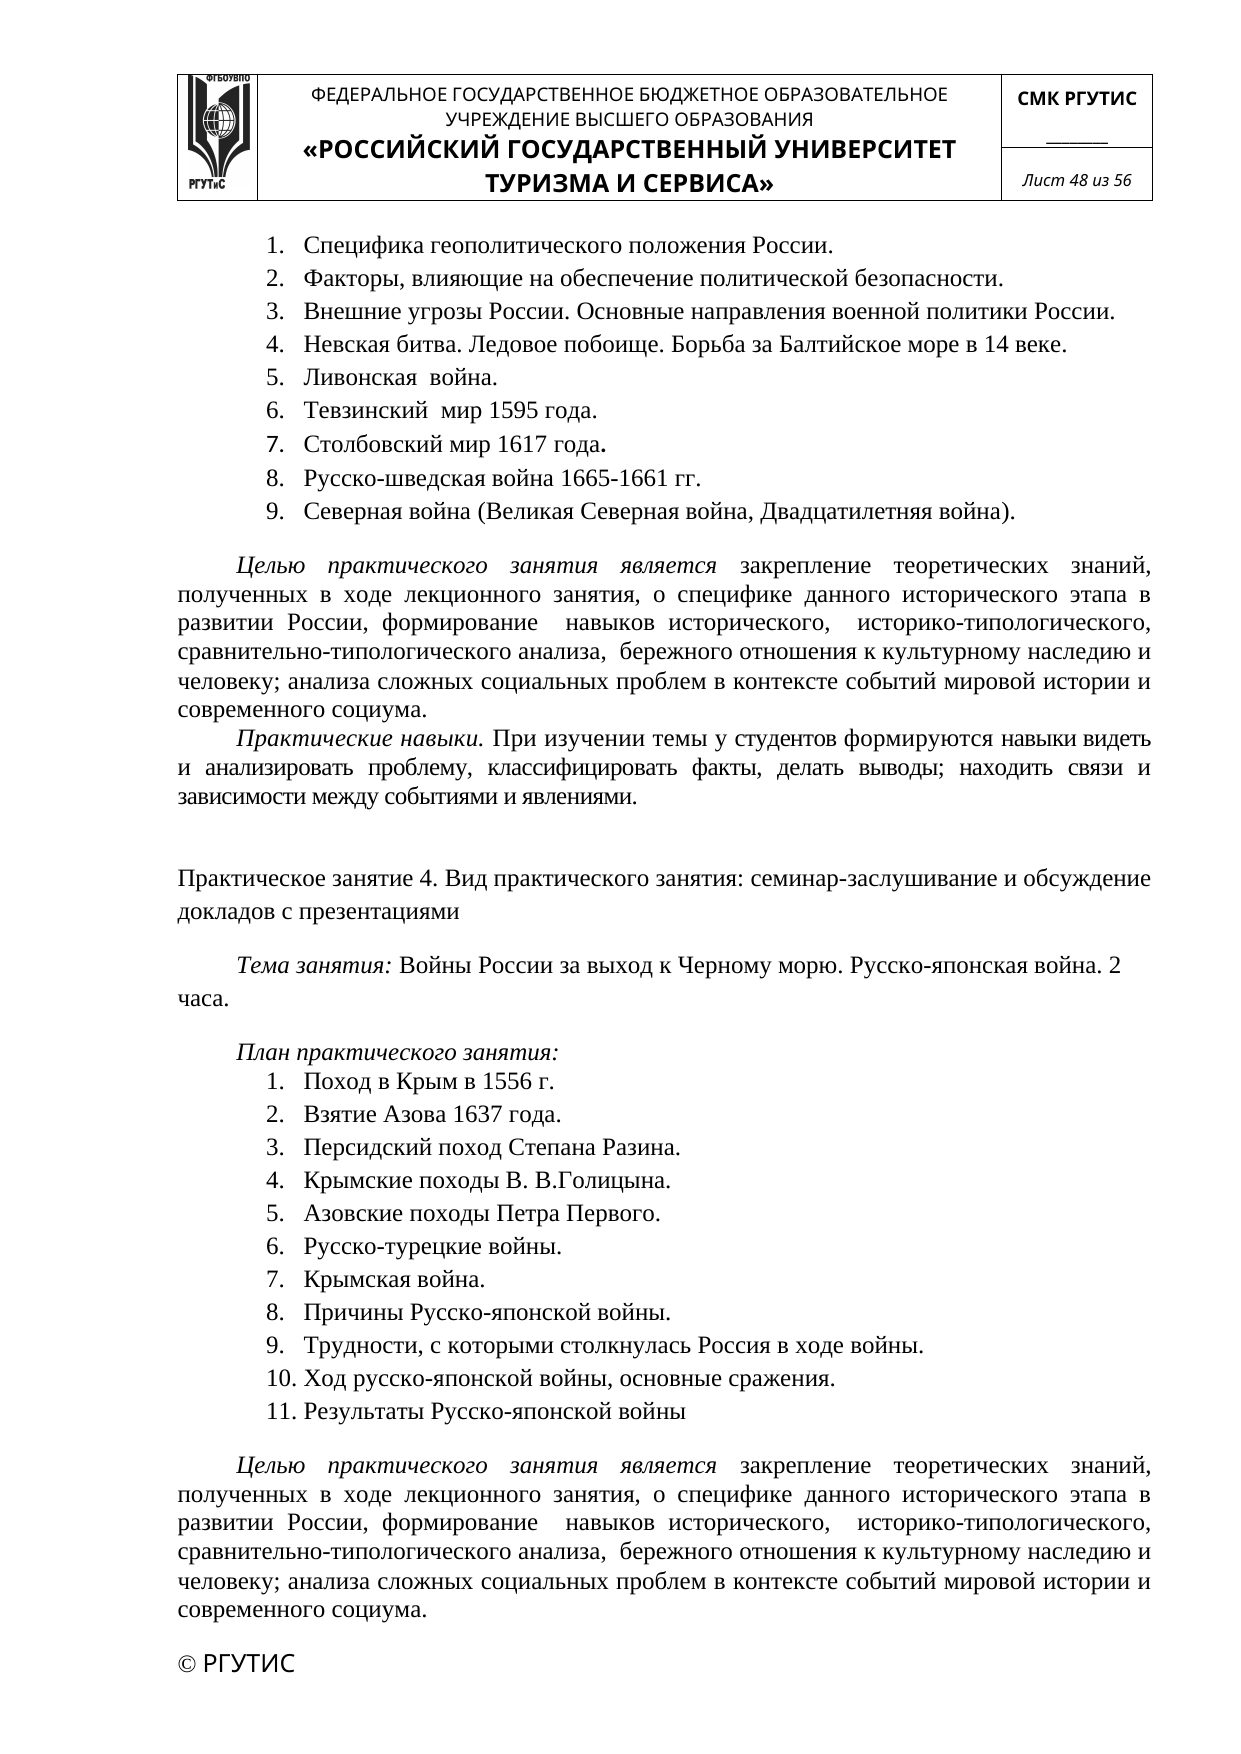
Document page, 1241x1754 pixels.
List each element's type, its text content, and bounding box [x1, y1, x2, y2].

text Практическое занятие 4. Вид практического занятия: семинар-заслушивание и обсуждение докладов с презентациями [177, 863, 1152, 925]
list Северная война (Великая Северная война, Двадцатилетняя война). [266, 496, 1152, 525]
list Внешние угрозы России. Основные направления военной политики России. [266, 296, 1152, 325]
list Специфика геополитического положения России. [266, 230, 1152, 259]
list Русско-турецкие войны. [266, 1231, 1152, 1260]
subtitle Целью практического занятия является закрепление теоретических знаний, полученных в ходе лекционного занятия, о специфике данного исторического этапа в развитии России, формирование навыков исторического, историко-типологического, сравнительно-типологического анализа, бережного отношения к культурному наследию и человеку; анализа сложных социальных проблем в контексте событий мировой истории и современного социума. [177, 1450, 1152, 1623]
list Столбовский мир 1617 года. [266, 428, 1152, 459]
list Тевзинский мир 1595 года. [266, 395, 1152, 424]
list Ливонская война. [266, 362, 1152, 391]
list Факторы, влияющие на обеспечение политической безопасности. [266, 263, 1152, 292]
list Поход в Крым в . [266, 1066, 1152, 1095]
subtitle План практического занятия: [177, 1037, 1152, 1066]
list Результаты Русско-японской войны [266, 1396, 1152, 1425]
list Крымская война. [266, 1264, 1152, 1293]
list Ход русско-японской войны, основные сражения. [266, 1363, 1152, 1392]
list Персидский поход Степана Разина. [266, 1132, 1152, 1161]
list Причины Русско-японской войны. [266, 1297, 1152, 1326]
text Практические навыки. При изучении темы у студентов формируются навыки видеть и анализировать проблему, классифицировать факты, делать выводы; находить связи и зависимости между событиями и явлениями. [177, 723, 1152, 809]
picture [188, 75, 250, 189]
subtitle Целью практического занятия является закрепление теоретических знаний, полученных в ходе лекционного занятия, о специфике данного исторического этапа в развитии России, формирование навыков исторического, историко-типологического, сравнительно-типологического анализа, бережного отношения к культурному наследию и человеку; анализа сложных социальных проблем в контексте событий мировой истории и современного социума. [177, 550, 1152, 723]
list Взятие Азова 1637 года. [266, 1099, 1152, 1128]
list Невская битва. Ледовое побоище. Борьба за Балтийское море в 14 веке. [266, 329, 1152, 358]
text Тема занятия: Войны России за выход к Черному морю. Русско-японская война. 2 часа. [177, 950, 1152, 1012]
list Азовские походы Петра Первого. [266, 1198, 1152, 1227]
list Русско-шведская война 1665-1661 гг. [266, 463, 1152, 492]
list Трудности, с которыми столкнулась Россия в ходе войны. [266, 1330, 1152, 1359]
list Крымские походы В. В.Голицына. [266, 1165, 1152, 1194]
